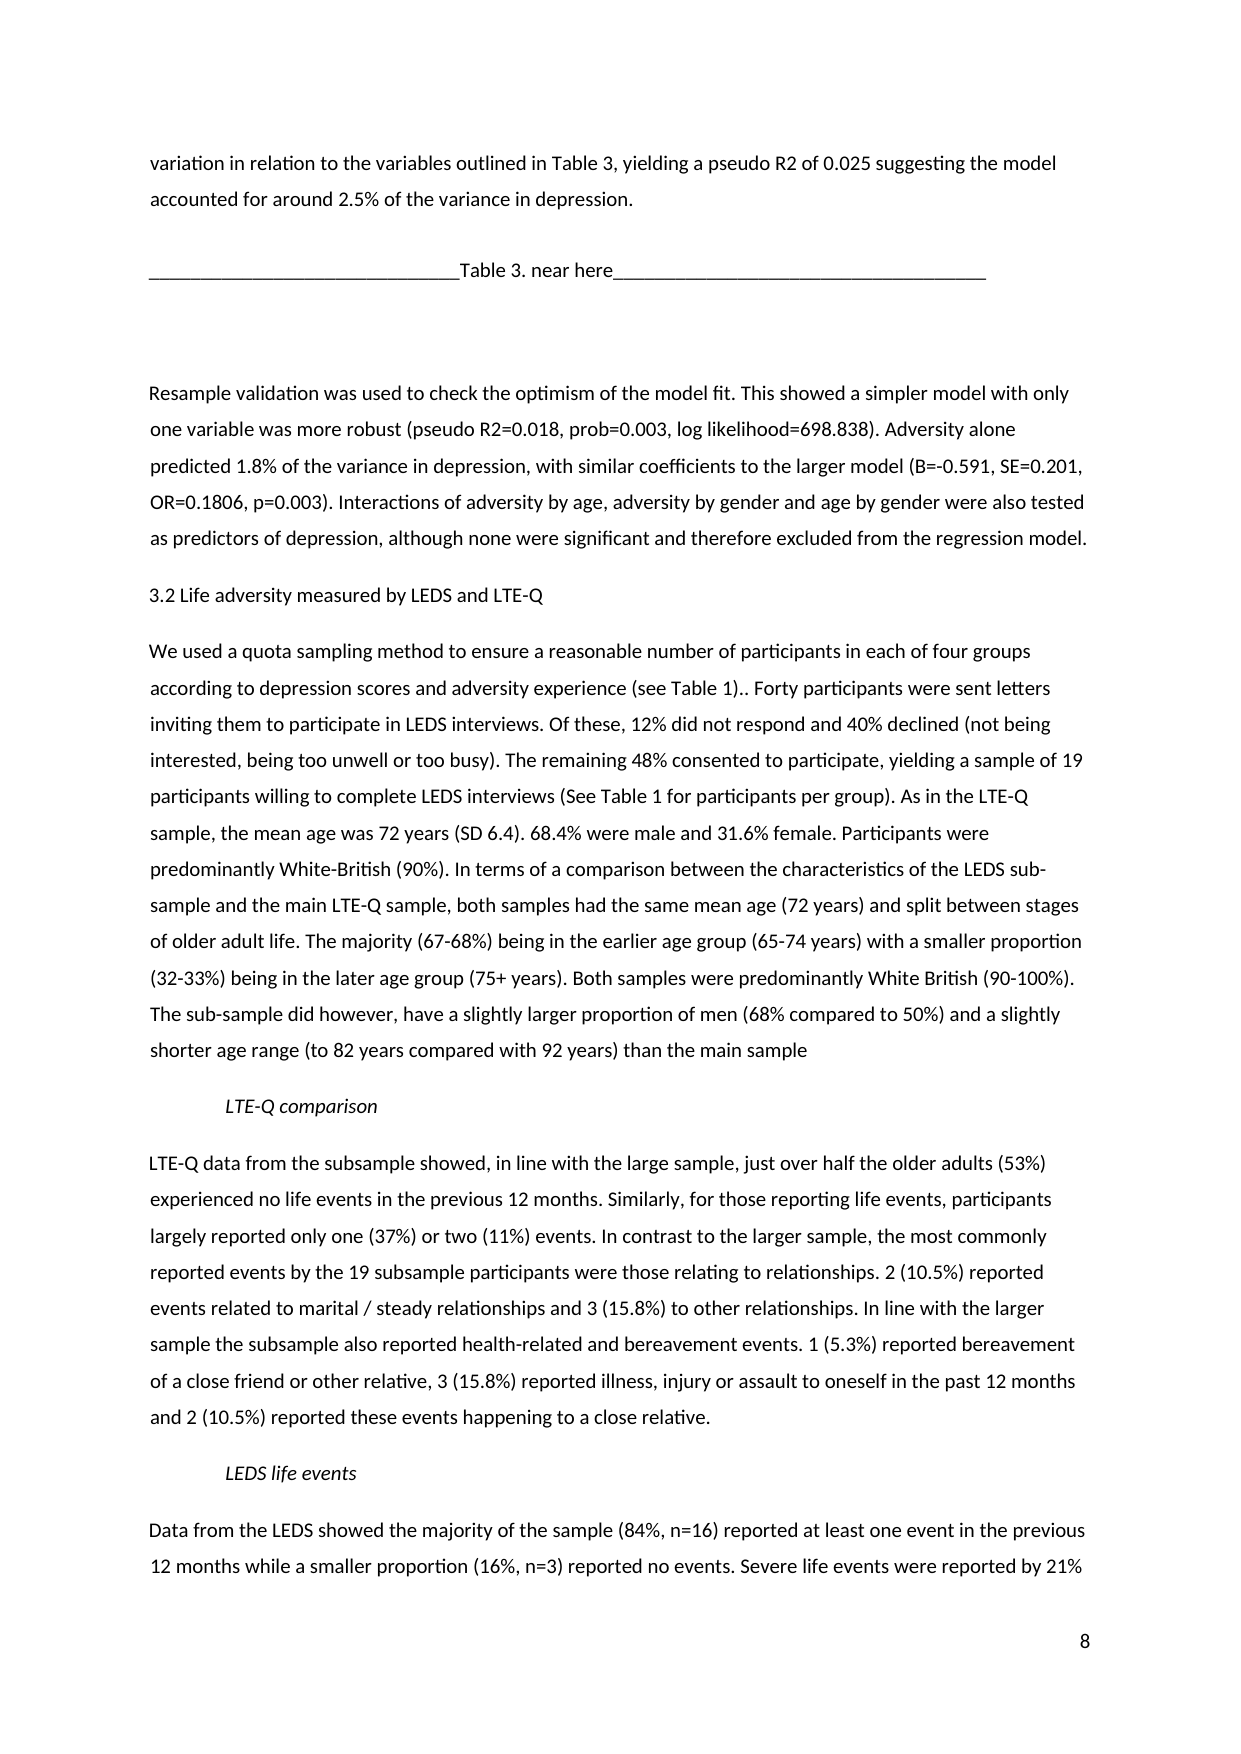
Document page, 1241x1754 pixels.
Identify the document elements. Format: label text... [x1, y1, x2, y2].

text We used a quota sampling method to ensure a reasonable number of participants in each of four groups according to depression scores and adversity experience (see Table 1).. Forty participants were sent letters inviting them to participate in LEDS interviews. Of these, 12% did not respond and 40% declined (not being interested, being too unwell or too busy). The remaining 48% consented to participate, yielding a sample of 19 participants willing to complete LEDS interviews (See Table 1 for participants per group). As in the LTE-Q sample, the mean age was 72 years (SD 6.4). 68.4% were male and 31.6% female. Participants were predominantly White-British (90%). In terms of a comparison between the characteristics of the LEDS sub-sample and the main LTE-Q sample, both samples had the same mean age (72 years) and split between stages of older adult life. The majority (67-68%) being in the earlier age group (65-74 years) with a smaller proportion (32-33%) being in the later age group (75+ years). Both samples were predominantly White British (90-100%). The sub-sample did however, have a slightly larger proportion of men (68% compared to 50%) and a slightly shorter age range (to 82 years compared with 92 years) than the main sample [149, 638, 1090, 1063]
text Resample validation was used to check the optimism of the model fit. This showed a simpler model with only one variable was more robust (pseudo R2=0.018, prob=0.003, log likelihood=698.838). Adversity alone predicted 1.8% of the variance in depression, with similar coefficients to the larger model (B=-0.591, SE=0.201, OR=0.1806, p=0.003). Interactions of adversity by age, adversity by gender and age by gender were also tested as predictors of depression, although none were significant and therefore excluded from the regression model. [149, 380, 1090, 551]
subtitle LEDS life events [225, 1461, 1090, 1486]
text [149, 1517, 1090, 1579]
subtitle LTE-Q comparison [225, 1094, 1090, 1119]
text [149, 150, 1090, 211]
text 3.2 Life adversity measured by LEDS and LTE-Q [149, 582, 1090, 607]
text ______________________________Table 3. near here____________________________________ [149, 258, 1090, 283]
text LTE-Q data from the subsample showed, in line with the large sample, just over half the older adults (53%) experienced no life events in the previous 12 months. Similarly, for those reporting life events, participants largely reported only one (37%) or two (11%) events. In contrast to the larger sample, the most commonly reported events by the 19 subsample participants were those relating to relationships. 2 (10.5%) reported events related to marital / steady relationships and 3 (15.8%) to other relationships. In line with the larger sample the subsample also reported health-related and bereavement events. 1 (5.3%) reported bereavement of a close friend or other relative, 3 (15.8%) reported illness, injury or assault to oneself in the past 12 months and 2 (10.5%) reported these events happening to a close relative. [149, 1150, 1090, 1429]
